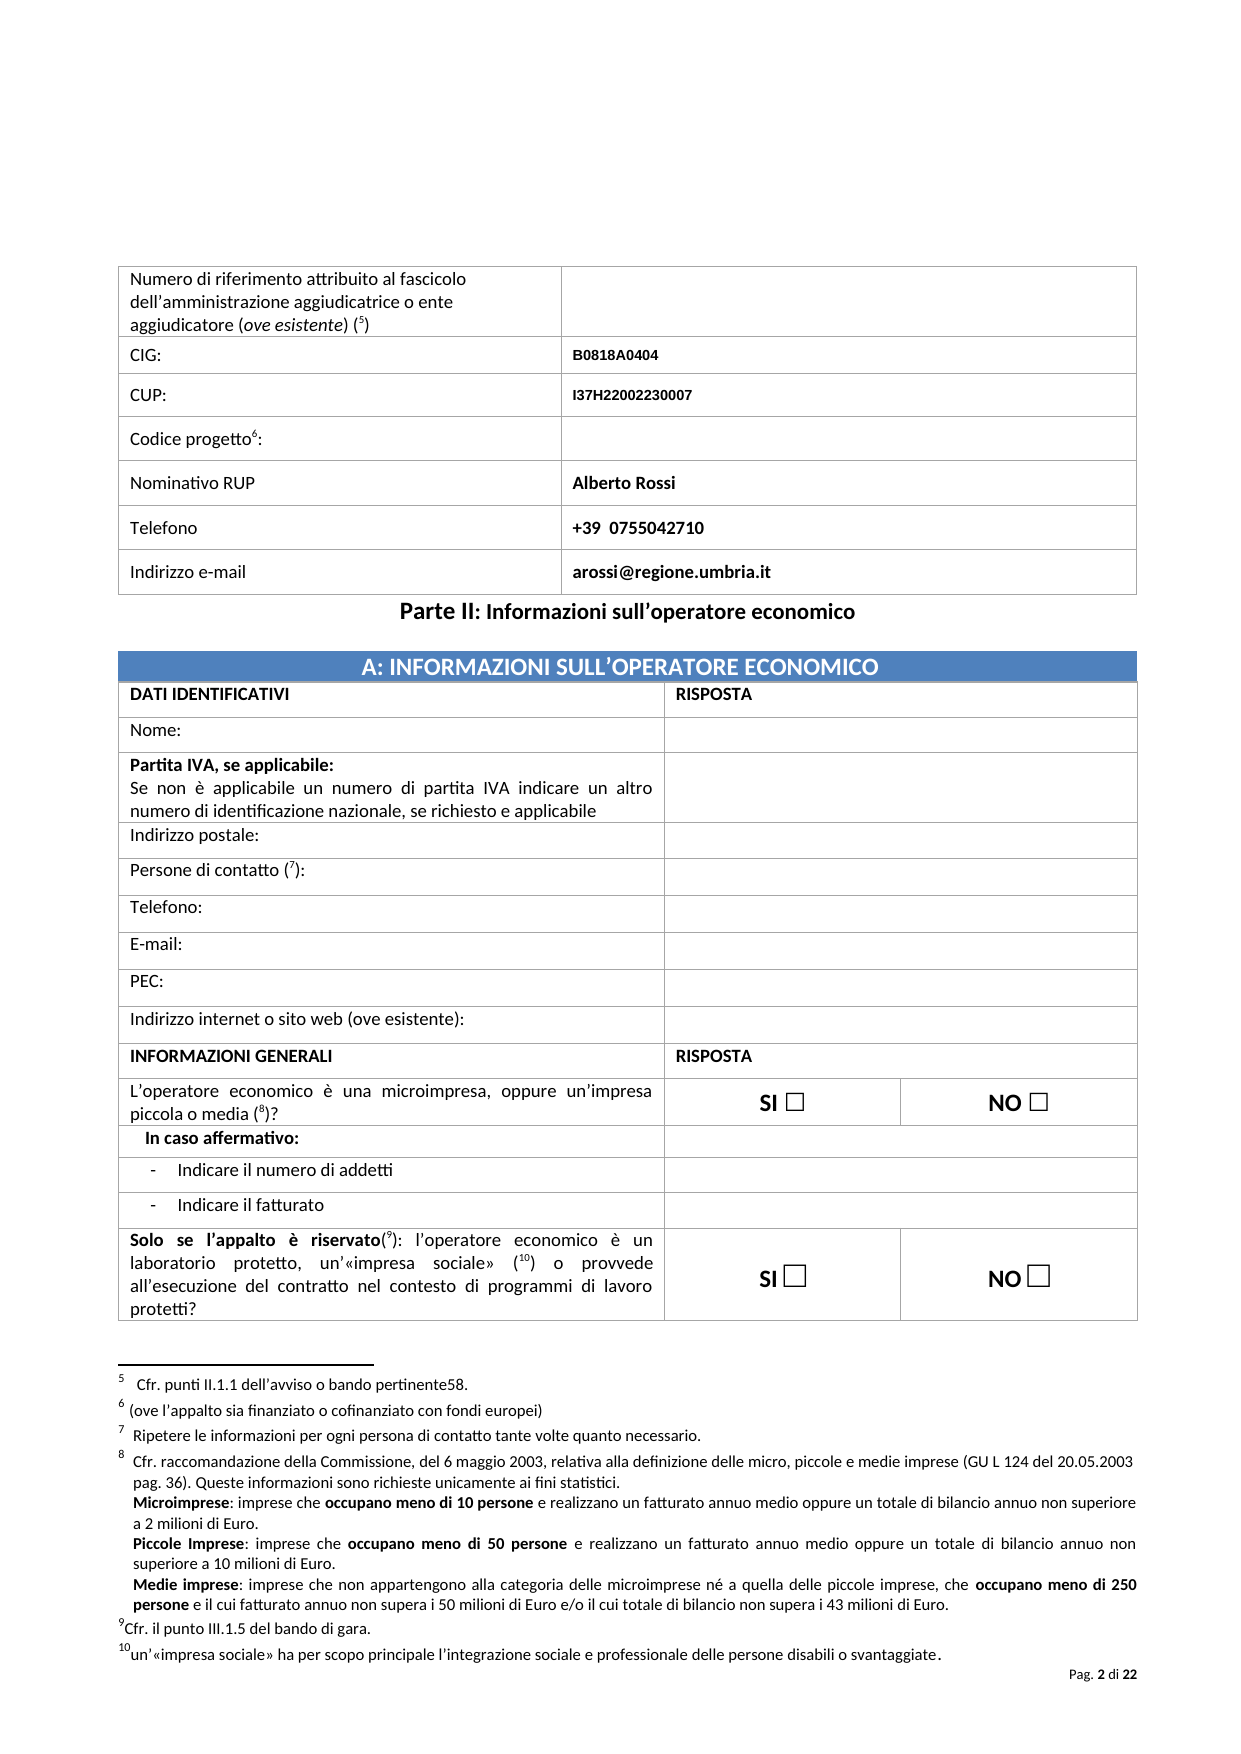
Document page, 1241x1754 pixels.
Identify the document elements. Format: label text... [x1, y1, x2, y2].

table_cell [665, 1193, 1137, 1227]
table_cell [665, 970, 1137, 1006]
table_cell Telefono [119, 506, 561, 549]
table_cell CUP: [119, 374, 561, 416]
table_header DATI IDENTIFICATIVI [119, 683, 664, 717]
table_cell [665, 718, 1137, 752]
table_cell [665, 753, 1137, 822]
table_cell In caso affermativo: [119, 1126, 664, 1157]
table_cell E-mail: [119, 933, 664, 969]
table_cell L’operatore economico è una microimpresa, oppure un’impresa piccola o media ()? [119, 1079, 664, 1125]
table_cell [665, 896, 1137, 932]
table_header RISPOSTA [665, 683, 1137, 717]
table_cell I37H22002230007 [562, 374, 1136, 416]
text A: INFORMAZIONI SULL’OPERATORE ECONOMICO [118, 651, 1137, 681]
table_cell [665, 823, 1137, 857]
table_cell Alberto Rossi [562, 461, 1136, 505]
table_cell Telefono: [119, 896, 664, 932]
table_cell PEC: [119, 970, 664, 1006]
table_cell [665, 1126, 1137, 1157]
table_cell RISPOSTA [665, 1044, 1137, 1078]
table_cell [665, 859, 1137, 894]
table_cell NO [901, 1079, 1137, 1125]
table_cell SI [665, 1079, 900, 1125]
table_cell CIG: [119, 337, 561, 373]
table_cell [665, 933, 1137, 969]
table_cell +39 0755042710 [562, 506, 1136, 549]
text Parte II: Informazioni sull’operatore economico [118, 595, 1137, 626]
table_cell Solo se l’appalto è riservato(): l’operatore economico è un laboratorio protetto, un’«impresa sociale» () o provvede all’esecuzione del contratto nel contesto di programmi di lavoro protetti? [119, 1229, 664, 1320]
table_cell Nominativo RUP [119, 461, 561, 505]
table_cell [665, 1158, 1137, 1192]
table_cell Indicare il fatturato [119, 1193, 664, 1227]
table_cell Indirizzo internet o sito web (ove esistente): [119, 1007, 664, 1043]
table_cell [665, 1007, 1137, 1043]
table_cell Indirizzo e-mail [119, 550, 561, 594]
table_cell Numero di riferimento attribuito al fascicolo dell’amministrazione aggiudicatrice o ente aggiudicatore (ove esistente) () [119, 267, 561, 336]
table_cell SI □ [665, 1229, 900, 1320]
table_cell Codice progetto: [119, 417, 561, 460]
table_cell Nome: [119, 718, 664, 752]
table_cell Indirizzo postale: [119, 823, 664, 857]
table_cell Indicare il numero di addetti [119, 1158, 664, 1192]
table_cell [562, 417, 1136, 460]
table_cell arossi@regione.umbria.it [562, 550, 1136, 594]
table_cell B0818A0404 [562, 337, 1136, 373]
table_cell [562, 267, 1136, 336]
table_cell NO □ [901, 1229, 1137, 1320]
table_cell Persone di contatto (): [119, 859, 664, 894]
table_cell Partita IVA, se applicabile: Se non è applicabile un numero di partita IVA indicare un altro numero di identificazione nazionale, se richiesto e applicabile [119, 753, 664, 822]
table_cell INFORMAZIONI GENERALI [119, 1044, 664, 1078]
